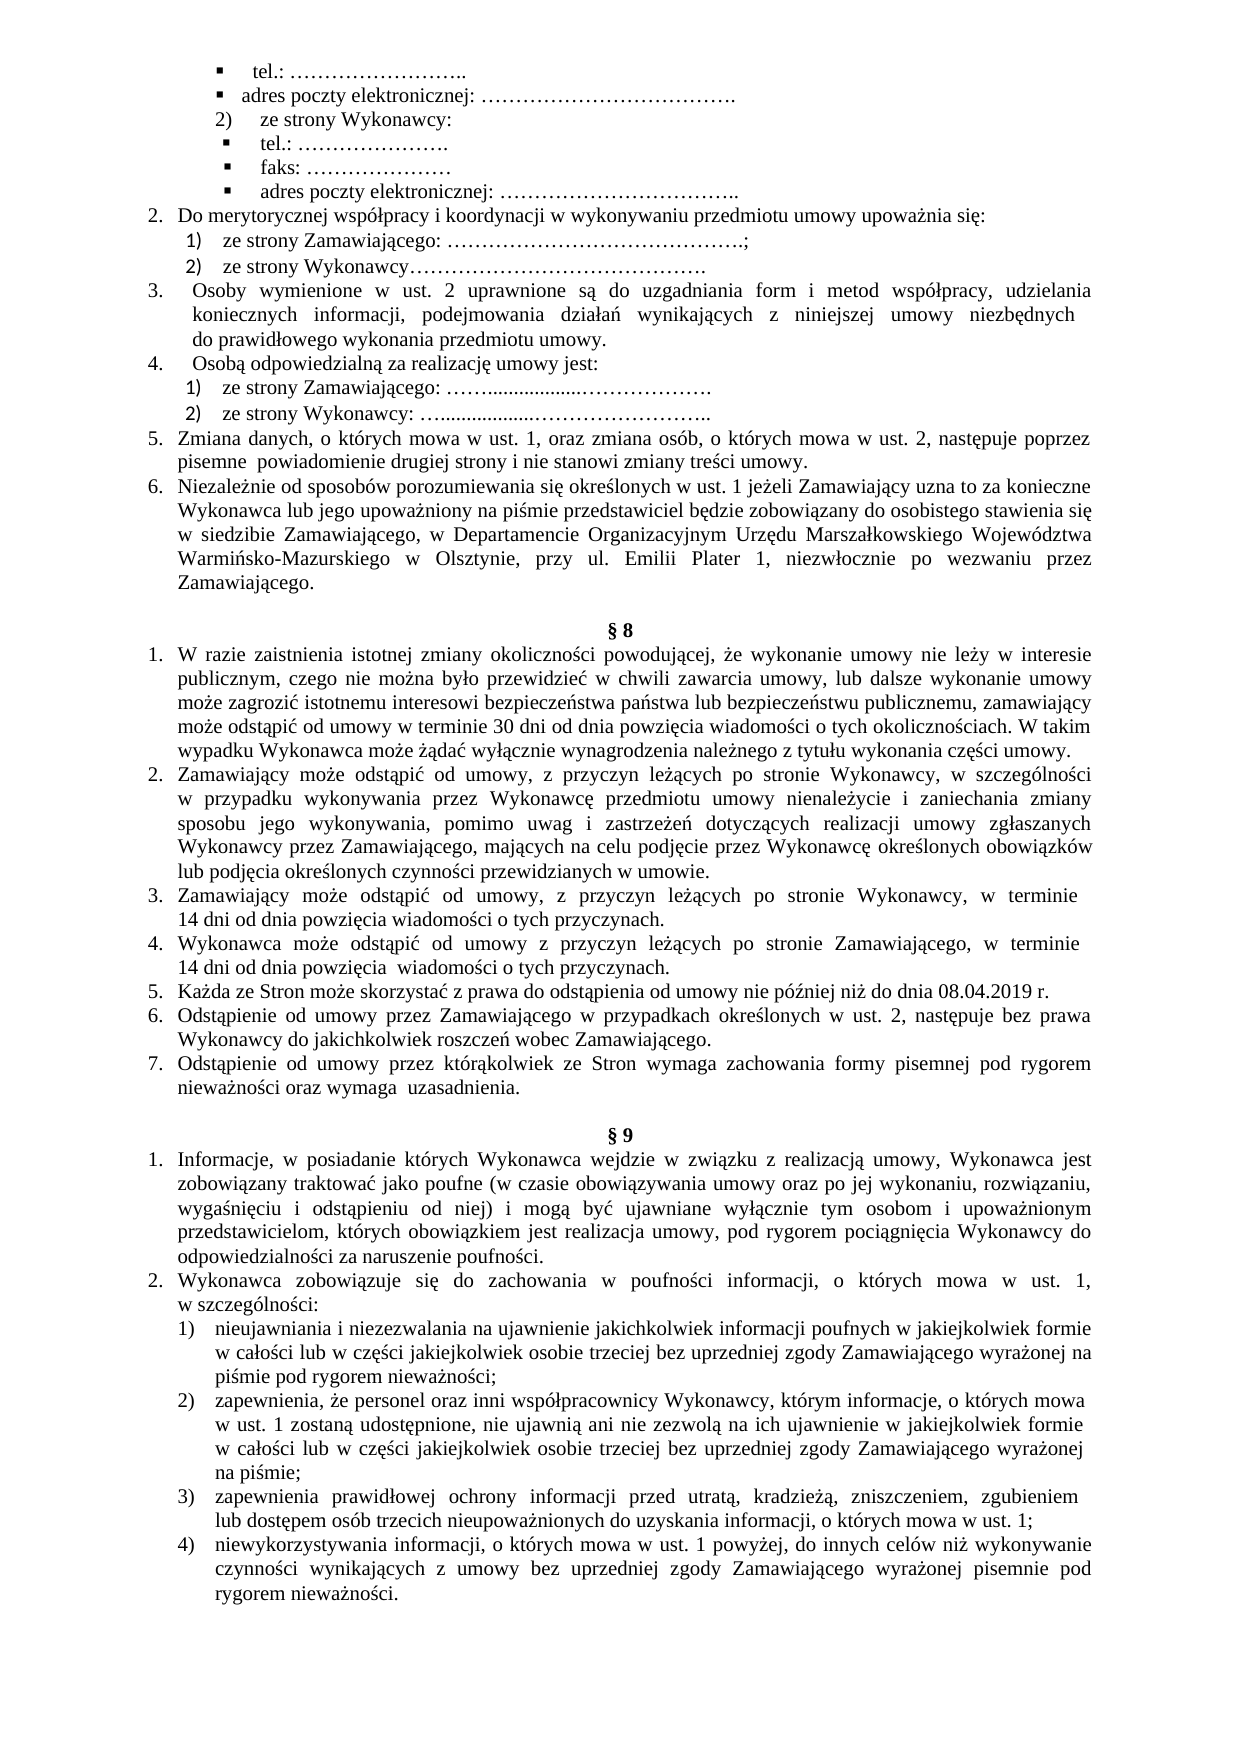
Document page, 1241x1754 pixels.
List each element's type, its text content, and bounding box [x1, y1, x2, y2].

list adres poczty elektronicznej: ………………………………. [215, 83, 1093, 107]
list Osobą odpowiedzialną za realizację umowy jest: [148, 351, 1093, 374]
list Osoby wymienione w ust. 2 uprawnione są do uzgadniania form i metod współpracy, udzielania koniecznych informacji, podejmowania działań wynikających z niniejszej umowy niezbędnych do prawidłowego wykonania przedmiotu umowy. [148, 278, 1093, 351]
list faks: ………………… [223, 155, 1093, 179]
list ze strony Zamawiającego: ……..................………………. [185, 374, 1093, 400]
list Odstąpienie od umowy przez Zamawiającego w przypadkach określonych w ust. 2, następuje bez prawa Wykonawcy do jakichkolwiek roszczeń wobec Zamawiającego. [148, 1003, 1093, 1051]
list Każda ze Stron może skorzystać z prawa do odstąpienia od umowy nie później niż do dnia 08.04.2019 r. [148, 979, 1093, 1003]
text § 9 [148, 1123, 1093, 1147]
list niewykorzystywania informacji, o których mowa w ust. 1 powyżej, do innych celów niż wykonywanie czynności wynikających z umowy bez uprzedniej zgody Zamawiającego wyrażonej pisemnie pod rygorem nieważności. [177, 1532, 1093, 1604]
list Wykonawca zobowiązuje się do zachowania w poufności informacji, o których mowa w ust. 1, w szczególności: [148, 1268, 1093, 1316]
list zapewnienia prawidłowej ochrony informacji przed utratą, kradzieżą, zniszczeniem, zgubieniem lub dostępem osób trzecich nieupoważnionych do uzyskania informacji, o których mowa w ust. 1; [177, 1484, 1093, 1532]
list Wykonawca może odstąpić od umowy z przyczyn leżących po stronie Zamawiającego, w terminie 14 dni od dnia powzięcia wiadomości o tych przyczynach. [148, 931, 1093, 979]
list ze strony Wykonawcy……………………………………. [185, 253, 1093, 278]
list Zamawiający może odstąpić od umowy, z przyczyn leżących po stronie Wykonawcy, w szczególności w przypadku wykonywania przez Wykonawcę przedmiotu umowy nienależycie i zaniechania zmiany sposobu jego wykonywania, pomimo uwag i zastrzeżeń dotyczących realizacji umowy zgłaszanych Wykonawcy przez Zamawiającego, mających na celu podjęcie przez Wykonawcę określonych obowiązków lub podjęcia określonych czynności przewidzianych w umowie. [148, 762, 1093, 883]
list Informacje, w posiadanie których Wykonawca wejdzie w związku z realizacją umowy, Wykonawca jest zobowiązany traktować jako poufne (w czasie obowiązywania umowy oraz po jej wykonaniu, rozwiązaniu, wygaśnięciu i odstąpieniu od niej) i mogą być ujawniane wyłącznie tym osobom i upoważnionym przedstawicielom, których obowiązkiem jest realizacja umowy, pod rygorem pociągnięcia Wykonawcy do odpowiedzialności za naruszenie poufności. [148, 1147, 1093, 1268]
list Do merytorycznej współpracy i koordynacji w wykonywaniu przedmiotu umowy upoważnia się: [148, 203, 1093, 227]
list ze strony Wykonawcy: [215, 107, 1093, 131]
list tel.: …………………….. [215, 59, 1093, 83]
list adres poczty elektronicznej: …………………………….. [223, 179, 1093, 203]
list W razie zaistnienia istotnej zmiany okoliczności powodującej, że wykonanie umowy nie leży w interesie publicznym, czego nie można było przewidzieć w chwili zawarcia umowy, lub dalsze wykonanie umowy może zagrozić istotnemu interesowi bezpieczeństwa państwa lub bezpieczeństwu publicznemu, zamawiający może odstąpić od umowy w terminie 30 dni od dnia powzięcia wiadomości o tych okolicznościach. W takim wypadku Wykonawca może żądać wyłącznie wynagrodzenia należnego z tytułu wykonania części umowy. [148, 642, 1093, 762]
list nieujawniania i niezezwalania na ujawnienie jakichkolwiek informacji poufnych w jakiejkolwiek formie w całości lub w części jakiejkolwiek osobie trzeciej bez uprzedniej zgody Zamawiającego wyrażonej na piśmie pod rygorem nieważności; [177, 1316, 1093, 1388]
list Niezależnie od sposobów porozumiewania się określonych w ust. 1 jeżeli Zamawiający uzna to za konieczne Wykonawca lub jego upoważniony na piśmie przedstawiciel będzie zobowiązany do osobistego stawienia się w siedzibie Zamawiającego, w Departamencie Organizacyjnym Urzędu Marszałkowskiego Województwa Warmińsko-Mazurskiego w Olsztynie, przy ul. Emilii Plater 1, niezwłocznie po wezwaniu przez Zamawiającego. [148, 473, 1093, 594]
list zapewnienia, że personel oraz inni współpracownicy Wykonawcy, którym informacje, o których mowa w ust. 1 zostaną udostępnione, nie ujawnią ani nie zezwolą na ich ujawnienie w jakiejkolwiek formie w całości lub w części jakiejkolwiek osobie trzeciej bez uprzedniej zgody Zamawiającego wyrażonej na piśmie; [177, 1388, 1093, 1484]
list tel.: …………………. [221, 131, 1093, 155]
list Zamawiający może odstąpić od umowy, z przyczyn leżących po stronie Wykonawcy, w terminie 14 dni od dnia powzięcia wiadomości o tych przyczynach. [148, 883, 1093, 931]
list ze strony Zamawiającego: …………………………………….; [185, 227, 1093, 253]
list Zmiana danych, o których mowa w ust. 1, oraz zmiana osób, o których mowa w ust. 2, następuje poprzez pisemne powiadomienie drugiej strony i nie stanowi zmiany treści umowy. [148, 425, 1093, 473]
text § 8 [148, 618, 1093, 642]
list Odstąpienie od umowy przez którąkolwiek ze Stron wymaga zachowania formy pisemnej pod rygorem nieważności oraz wymaga uzasadnienia. [148, 1051, 1093, 1099]
list ze strony Wykonawcy: …..................…………………….. [185, 400, 1093, 425]
